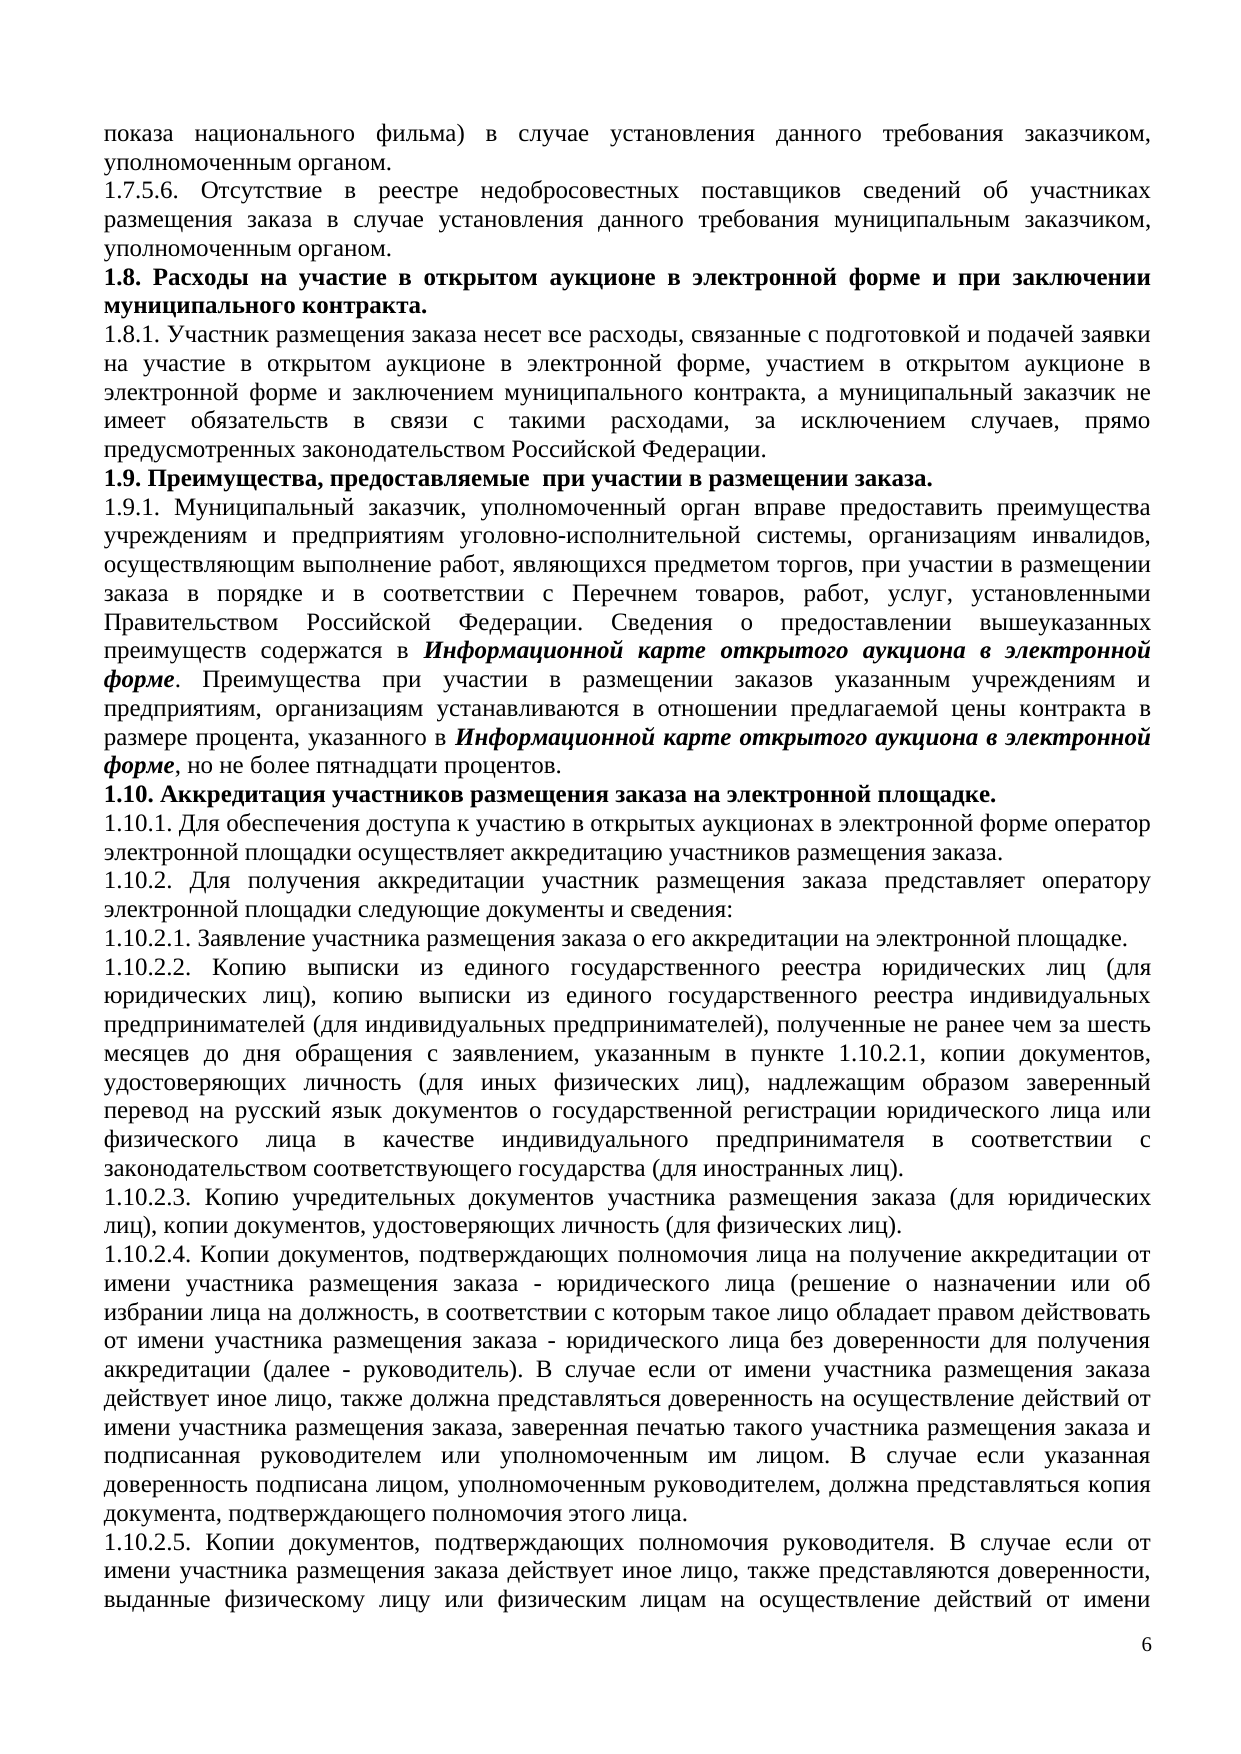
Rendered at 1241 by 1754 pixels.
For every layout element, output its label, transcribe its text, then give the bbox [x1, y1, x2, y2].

text 1.8.1. Участник размещения заказа несет все расходы, связанные с подготовкой и подачей заявки на участие в открытом аукционе в электронной форме, участием в открытом аукционе в электронной форме и заключением муниципального контракта, а муниципальный заказчик не имеет обязательств в связи с такими расходами, за исключением случаев, прямо предусмотренных законодательством Российской Федерации. [103, 319, 1152, 463]
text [103, 1527, 1152, 1613]
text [103, 118, 1152, 176]
text 1.9. Преимущества, предоставляемые при участии в размещении заказа. [103, 463, 1152, 492]
text 1.10.2.1. Заявление участника размещения заказа о его аккредитации на электронной площадке. [103, 923, 1152, 952]
text 1.7.5.6. Отсутствие в реестре недобросовестных поставщиков сведений об участниках размещения заказа в случае установления данного требования муниципальным заказчиком, уполномоченным органом. [103, 176, 1152, 262]
text 1.10.2.4. Копии документов, подтверждающих полномочия лица на получение аккредитации от имени участника размещения заказа - юридического лица (решение о назначении или об избрании лица на должность, в соответствии с которым такое лицо обладает правом действовать от имени участника размещения заказа - юридического лица без доверенности для получения аккредитации (далее - руководитель). В случае если от имени участника размещения заказа действует иное лицо, также должна представляться доверенность на осуществление действий от имени участника размещения заказа, заверенная печатью такого участника размещения заказа и подписанная руководителем или уполномоченным им лицом. В случае если указанная доверенность подписана лицом, уполномоченным руководителем, должна представляться копия документа, подтверждающего полномочия этого лица. [103, 1239, 1152, 1527]
text 1.10. Аккредитация участников размещения заказа на электронной площадке. [103, 779, 1152, 808]
text 1.10.2.3. Копию учредительных документов участника размещения заказа (для юридических лиц), копии документов, удостоверяющих личность (для физических лиц). [103, 1182, 1152, 1239]
text 1.10.1. Для обеспечения доступа к участию в открытых аукционах в электронной форме оператор электронной площадки осуществляет аккредитацию участников размещения заказа. [103, 808, 1152, 866]
text 1.10.2.2. Копию выписки из единого государственного реестра юридических лиц (для юридических лиц), копию выписки из единого государственного реестра индивидуальных предпринимателей (для индивидуальных предпринимателей), полученные не ранее чем за шесть месяцев до дня обращения с заявлением, указанным в пункте 1.10.2.1, копии документов, удостоверяющих личность (для иных физических лиц), надлежащим образом заверенный перевод на русский язык документов о государственной регистрации юридического лица или физического лица в качестве индивидуального предпринимателя в соответствии с законодательством соответствующего государства (для иностранных лиц). [103, 952, 1152, 1182]
text 1.8. Расходы на участие в открытом аукционе в электронной форме и при заключении муниципального контракта. [103, 262, 1152, 319]
text 1.9.1. Муниципальный заказчик, уполномоченный орган вправе предоставить преимущества учреждениям и предприятиям уголовно-исполнительной системы, организациям инвалидов, осуществляющим выполнение работ, являющихся предметом торгов, при участии в размещении заказа в порядке и в соответствии с Перечнем товаров, работ, услуг, установленными Правительством Российской Федерации. Сведения о предоставлении вышеуказанных преимуществ содержатся в Информационной карте открытого аукциона в электронной форме. Преимущества при участии в размещении заказов указанным учреждениям и предприятиям, организациям устанавливаются в отношении предлагаемой цены контракта в размере процента, указанного в Информационной карте открытого аукциона в электронной форме, но не более пятнадцати процентов. [103, 492, 1152, 779]
text 1.10.2. Для получения аккредитации участник размещения заказа представляет оператору электронной площадки следующие документы и сведения: [103, 866, 1152, 923]
